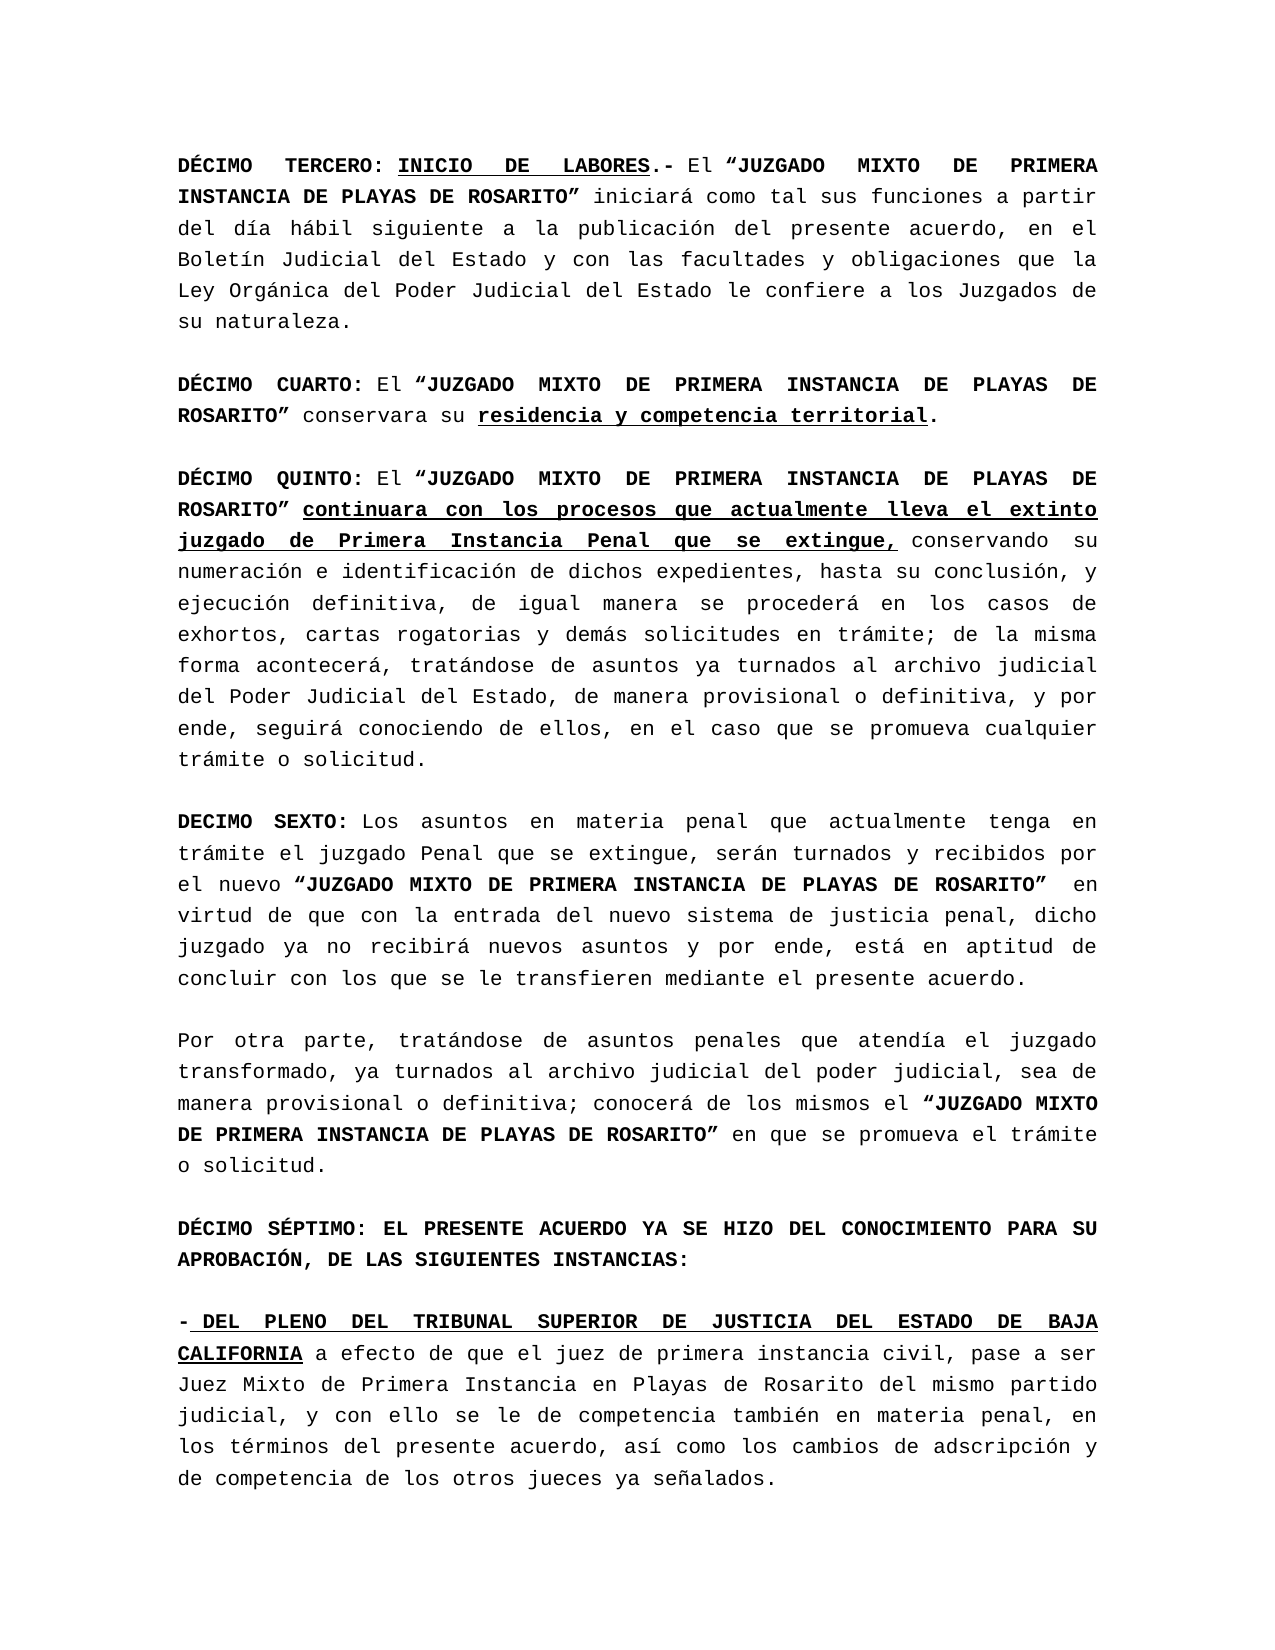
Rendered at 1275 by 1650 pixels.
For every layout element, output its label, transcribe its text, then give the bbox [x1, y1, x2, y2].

text DECIMO SEXTO: Los asuntos en materia penal que actualmente tenga en trámite el juzgado Penal que se extingue, serán turnados y recibidos por el nuevo “JUZGADO MIXTO DE PRIMERA INSTANCIA DE PLAYAS DE ROSARITO” en virtud de que con la entrada del nuevo sistema de justicia penal, dicho juzgado ya no recibirá nuevos asuntos y por ende, está en aptitud de concluir con los que se le transfieren mediante el presente acuerdo. [177, 804, 1098, 991]
text DÉCIMO SÉPTIMO: EL PRESENTE ACUERDO YA SE HIZO DEL CONOCIMIENTO PARA SU APROBACIÓN, DE LAS SIGUIENTES INSTANCIAS: [177, 1210, 1098, 1273]
text DÉCIMO QUINTO: El “JUZGADO MIXTO DE PRIMERA INSTANCIA DE PLAYAS DE ROSARITO” continuara con los procesos que actualmente lleva el extinto juzgado de Primera Instancia Penal que se extingue, conservando su numeración e identificación de dichos expedientes, hasta su conclusión, y ejecución definitiva, de igual manera se procederá en los casos de exhortos, cartas rogatorias y demás solicitudes en trámite; de la misma forma acontecerá, tratándose de asuntos ya turnados al archivo judicial del Poder Judicial del Estado, de manera provisional o definitiva, y por ende, seguirá conociendo de ellos, en el caso que se promueva cualquier trámite o solicitud. [177, 460, 1098, 773]
text - DEL PLENO DEL TRIBUNAL SUPERIOR DE JUSTICIA DEL ESTADO DE BAJA CALIFORNIA a efecto de que el juez de primera instancia civil, pase a ser Juez Mixto de Primera Instancia en Playas de Rosarito del mismo partido judicial, y con ello se le de competencia también en materia penal, en los términos del presente acuerdo, así como los cambios de adscripción y de competencia de los otros jueces ya señalados. [177, 1304, 1098, 1491]
text DÉCIMO CUARTO: El “JUZGADO MIXTO DE PRIMERA INSTANCIA DE PLAYAS DE ROSARITO” conservara su residencia y competencia territorial. [177, 366, 1098, 429]
text Por otra parte, tratándose de asuntos penales que atendía el juzgado transformado, ya turnados al archivo judicial del poder judicial, sea de manera provisional o definitiva; conocerá de los mismos el “JUZGADO MIXTO DE PRIMERA INSTANCIA DE PLAYAS DE ROSARITO” en que se promueva el trámite o solicitud. [177, 1023, 1098, 1179]
text DÉCIMO TERCERO: INICIO DE LABORES.- El “JUZGADO MIXTO DE PRIMERA INSTANCIA DE PLAYAS DE ROSARITO” iniciará como tal sus funciones a partir del día hábil siguiente a la publicación del presente acuerdo, en el Boletín Judicial del Estado y con las facultades y obligaciones que la Ley Orgánica del Poder Judicial del Estado le confiere a los Juzgados de su naturaleza. [177, 148, 1098, 335]
